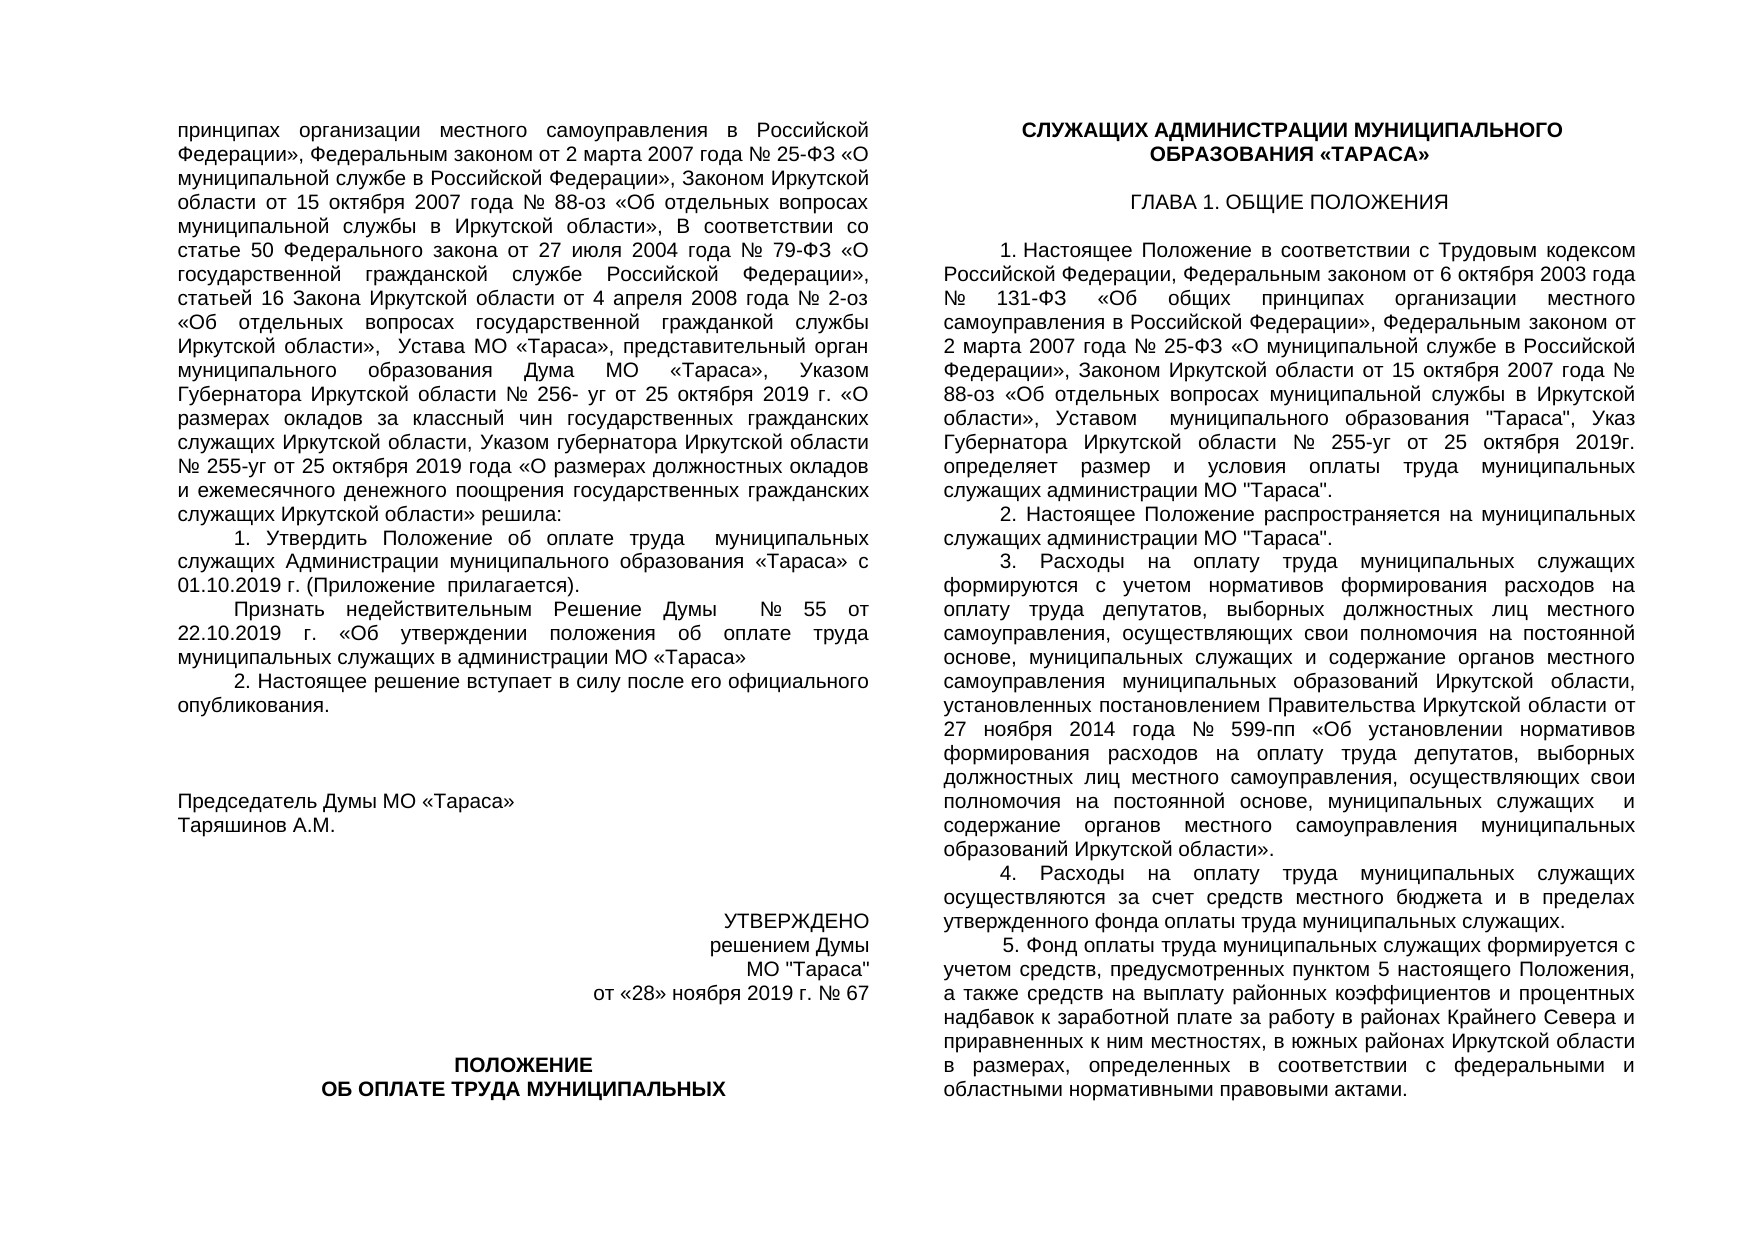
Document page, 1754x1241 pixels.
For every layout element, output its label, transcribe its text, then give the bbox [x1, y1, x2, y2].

text СЛУЖАЩИХ АДМИНИСТРАЦИИ МУНИЦИПАЛЬНОГО ОБРАЗОВАНИЯ «ТАРАСА» [943, 118, 1636, 166]
text от «28» ноября 2019 г. № 67 [177, 981, 869, 1004]
text Председатель Думы МО «Тараса» Таряшинов А.М. [177, 789, 869, 837]
text решением Думы [177, 933, 869, 957]
text УТВЕРЖДЕНО [177, 909, 869, 933]
text 2. Настоящее решение вступает в силу после его официального опубликования. [177, 669, 869, 717]
text 2. Настоящее Положение распространяется на муниципальных служащих администрации МО "Тараса". [943, 501, 1636, 549]
text 3. Расходы на оплату труда муниципальных служащих формируются с учетом нормативов формирования расходов на оплату труда депутатов, выборных должностных лиц местного самоуправления, осуществляющих свои полномочия на постоянной основе, муниципальных служащих и содержание органов местного самоуправления муниципальных образований Иркутской области, установленных постановлением Правительства Иркутской области от 27 ноября 2014 года № 599-пп «Об установлении нормативов формирования расходов на оплату труда депутатов, выборных должностных лиц местного самоуправления, осуществляющих свои полномочия на постоянной основе, муниципальных служащих и содержание органов местного самоуправления муниципальных образований Иркутской области». [943, 549, 1636, 861]
text МО "Тараса" [177, 957, 869, 981]
text Признать недействительным Решение Думы № 55 от 22.10.2019 г. «Об утверждении положения об оплате труда муниципальных служащих в администрации МО «Тараса» [177, 597, 869, 669]
text ГЛАВА 1. ОБЩИЕ ПОЛОЖЕНИЯ [943, 190, 1636, 214]
text 4. Расходы на оплату труда муниципальных служащих осуществляются за счет средств местного бюджета и в пределах утвержденного фонда оплаты труда муниципальных служащих. [943, 861, 1636, 933]
text 1. Настоящее Положение в соответствии с Трудовым кодексом Российской Федерации, Федеральным законом от 6 октября 2003 года № 131-ФЗ «Об общих принципах организации местного самоуправления в Российской Федерации», Федеральным законом от 2 марта 2007 года № 25-ФЗ «О муниципальной службе в Российской Федерации», Законом Иркутской области от 15 октября 2007 года № 88-оз «Об отдельных вопросах муниципальной службы в Иркутской области», Уставом муниципального образования "Тараса", Указ Губернатора Иркутской области № 255-уг от 25 октября 2019г. определяет размер и условия оплаты труда муниципальных служащих администрации МО "Тараса". [943, 238, 1636, 501]
text ОБ ОПЛАТЕ ТРУДА МУНИЦИПАЛЬНЫХ [177, 1076, 869, 1100]
text 5. Фонд оплаты труда муниципальных служащих формируется с учетом средств, предусмотренных пунктом 5 настоящего Положения, а также средств на выплату районных коэффициентов и процентных надбавок к заработной плате за работу в районах Крайнего Севера и приравненных к ним местностях, в южных районах Иркутской области в размерах, определенных в соответствии с федеральными и областными нормативными правовыми актами. [943, 933, 1636, 1100]
text 1. Утвердить Положение об оплате труда муниципальных служащих Администрации муниципального образования «Тараса» с 01.10.2019 г. (Приложение прилагается). [177, 525, 869, 597]
text ПОЛОЖЕНИЕ [177, 1052, 869, 1076]
